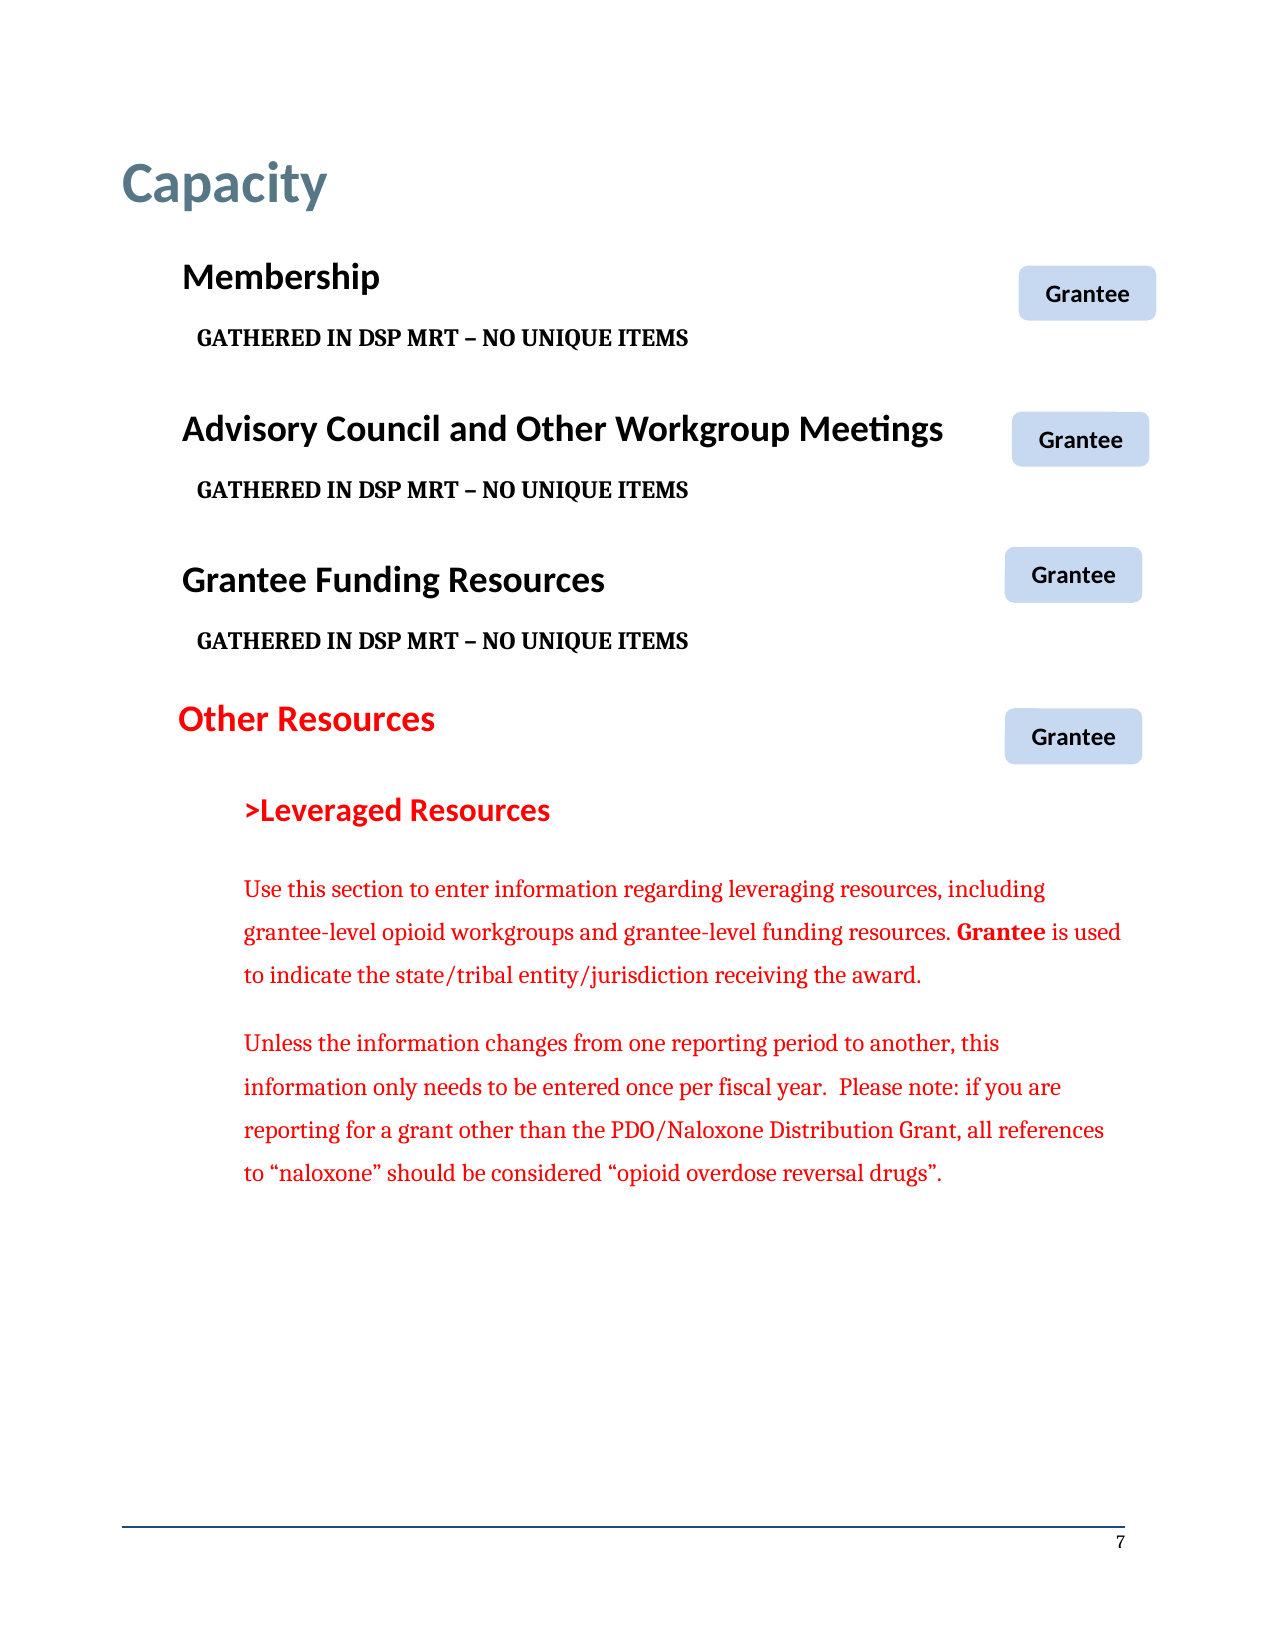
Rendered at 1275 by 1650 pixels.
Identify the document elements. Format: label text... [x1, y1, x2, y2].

subtitle Advisory Council and Other Workgroup Meetings [182, 405, 1125, 451]
text Use this section to enter information regarding leveraging resources, including grantee-level opioid workgroups and grantee-level funding resources. Grantee is used to indicate the state/tribal entity/jurisdiction receiving the award. [244, 875, 1125, 990]
text GATHERED IN DSP MRT – NO UNIQUE ITEMS [197, 627, 1125, 656]
subtitle Membership [182, 253, 1125, 299]
text GATHERED IN DSP MRT – NO UNIQUE ITEMS [197, 476, 1125, 504]
text GATHERED IN DSP MRT – NO UNIQUE ITEMS [197, 324, 1125, 353]
text Unless the information changes from one reporting period to another, this information only needs to be entered once per fiscal year. Please note: if you are reporting for a grant other than the PDO/Naloxone Distribution Grant, all references to “naloxone” should be considered “opioid overdose reversal drugs”. [244, 1029, 1125, 1187]
text Other Resources [178, 695, 1125, 741]
subtitle Capacity [122, 150, 1125, 216]
subtitle Grantee Funding Resources [182, 556, 1008, 602]
text >Leveraged Resources [244, 789, 1125, 829]
